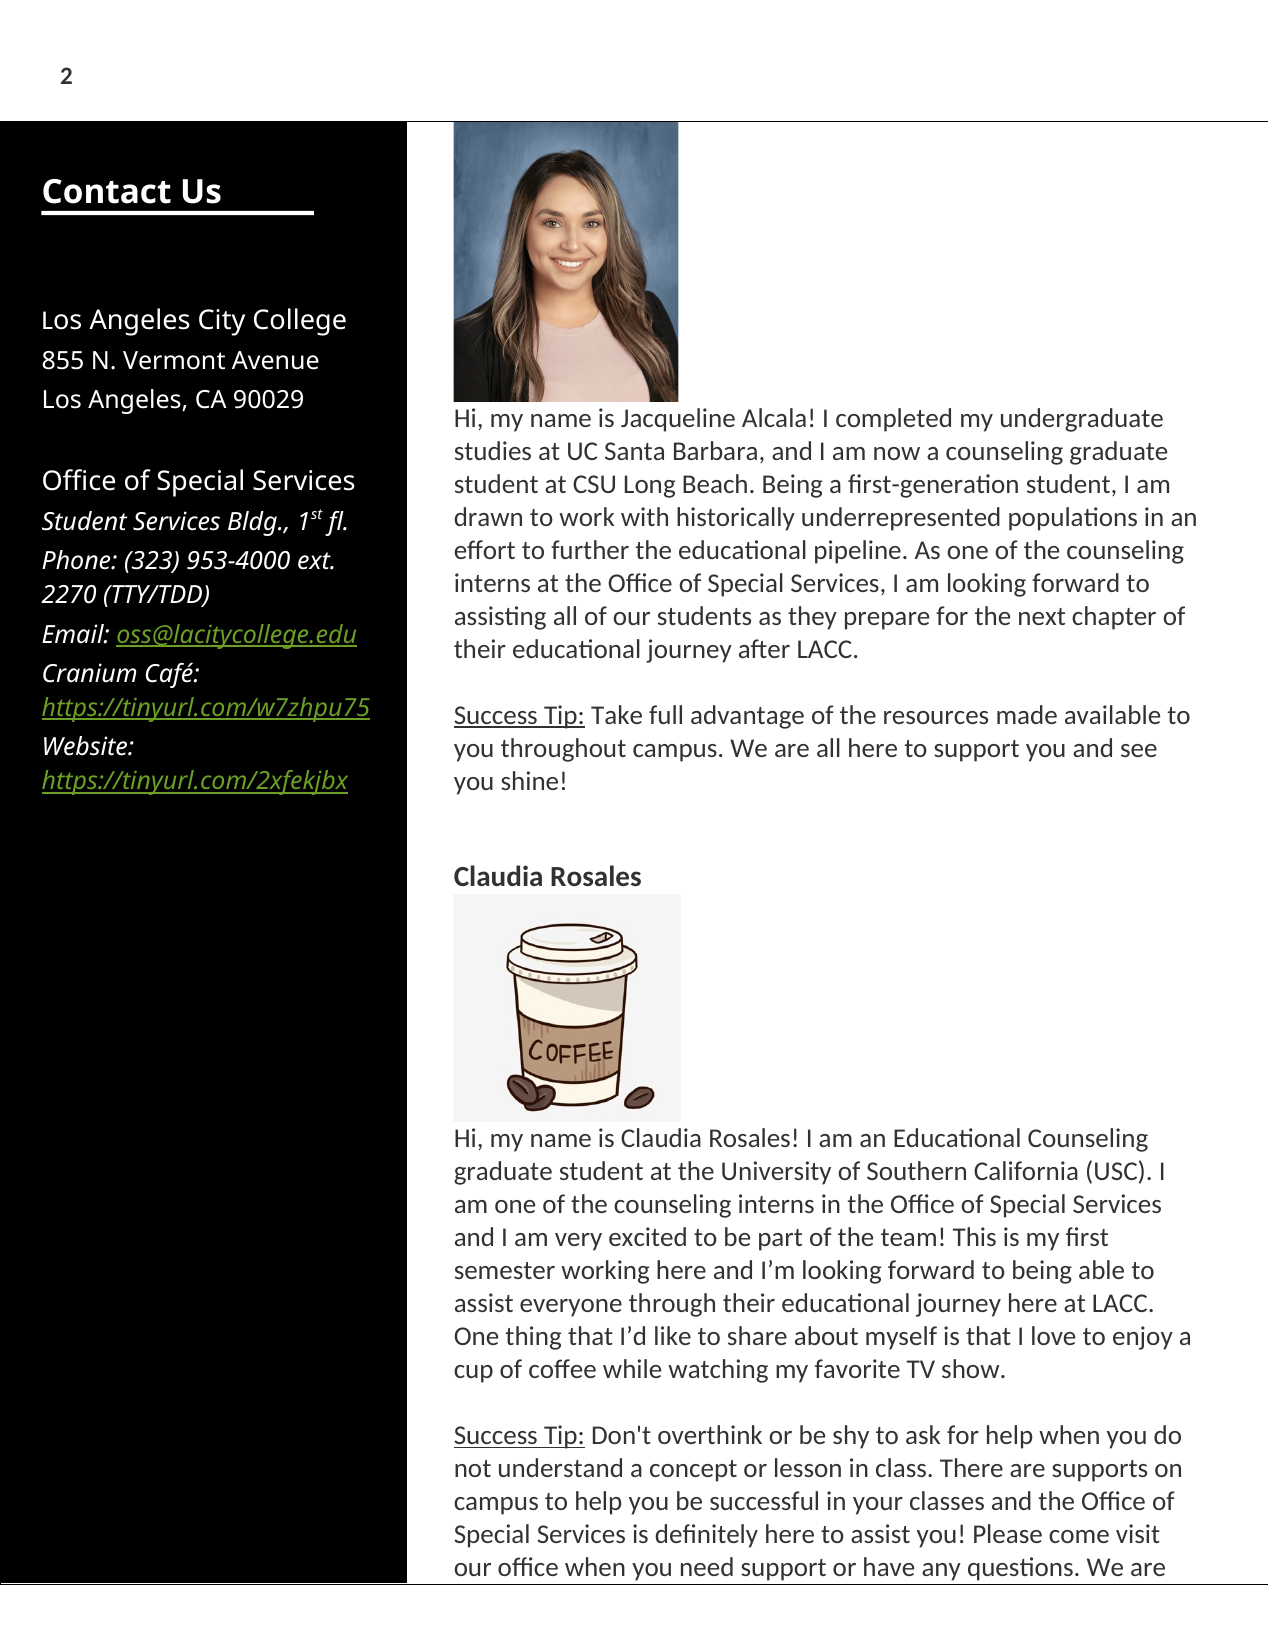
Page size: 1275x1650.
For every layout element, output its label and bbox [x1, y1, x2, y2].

picture [453, 122, 679, 402]
table_header [1, 122, 407, 1583]
table_header [407, 122, 1268, 1583]
picture [453, 894, 681, 1122]
